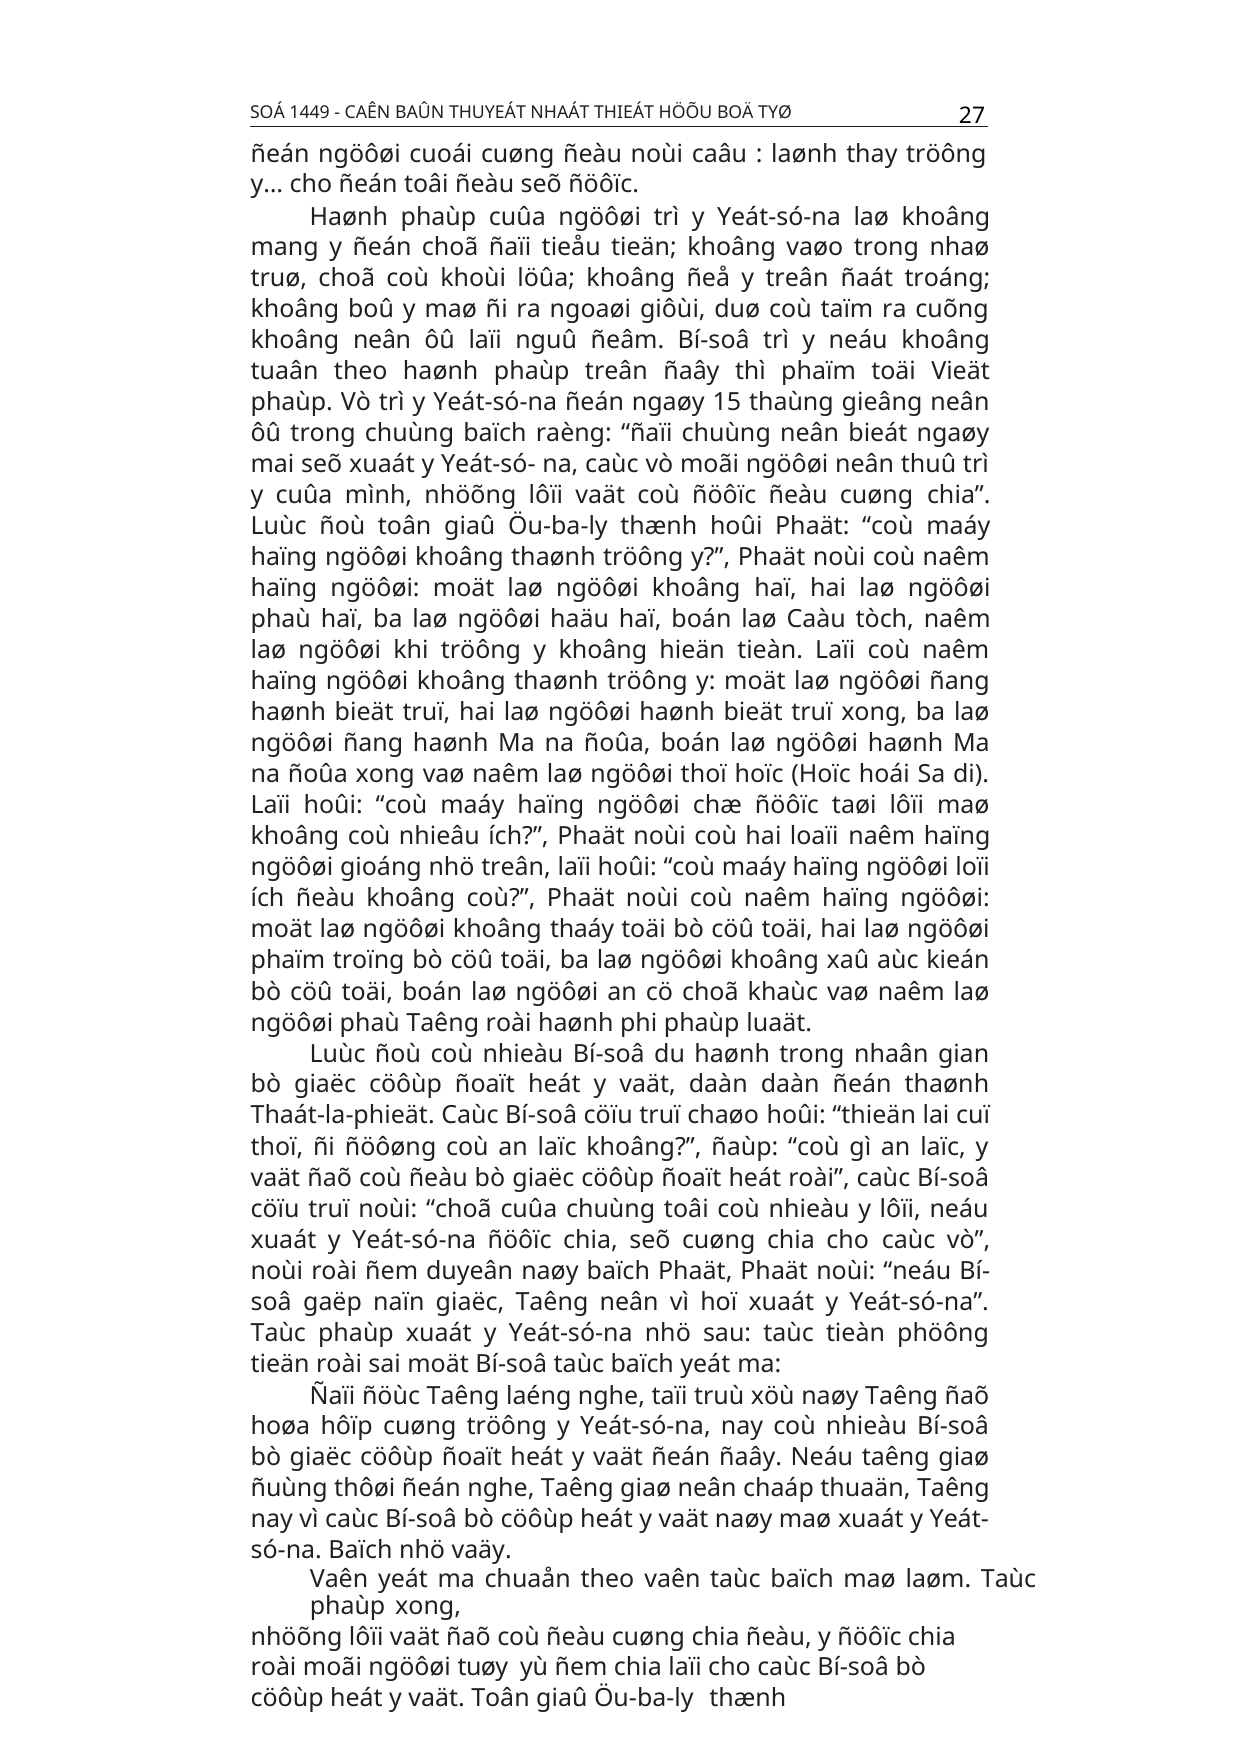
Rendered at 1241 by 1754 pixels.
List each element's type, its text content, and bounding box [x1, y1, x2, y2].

text ñeán ngöôøi cuoái cuøng ñeàu noùi caâu : laønh thay tröông y… cho ñeán toâi ñeàu seõ ñöôïc. [250, 138, 988, 200]
text Haønh phaùp cuûa ngöôøi trì y Yeát-só-na laø khoâng mang y ñeán choã ñaïi tieåu tieän; khoâng vaøo trong nhaø truø, choã coù khoùi löûa; khoâng ñeå y treân ñaát troáng; khoâng boû y maø ñi ra ngoaøi giôùi, duø coù taïm ra cuõng khoâng neân ôû laïi nguû ñeâm. Bí-soâ trì y neáu khoâng tuaân theo haønh phaùp treân ñaây thì phaïm toäi Vieät phaùp. Vò trì y Yeát-só-na ñeán ngaøy 15 thaùng gieâng neân ôû trong chuùng baïch raèng: “ñaïi chuùng neân bieát ngaøy mai seõ xuaát y Yeát-só- na, caùc vò moãi ngöôøi neân thuû trì y cuûa mình, nhöõng lôïi vaät coù ñöôïc ñeàu cuøng chia”. Luùc ñoù toân giaû Öu-ba-ly thænh hoûi Phaät: “coù maáy haïng ngöôøi khoâng thaønh tröông y?”, Phaät noùi coù naêm haïng ngöôøi: moät laø ngöôøi khoâng haï, hai laø ngöôøi phaù haï, ba laø ngöôøi haäu haï, boán laø Caàu tòch, naêm laø ngöôøi khi tröông y khoâng hieän tieàn. Laïi coù naêm haïng ngöôøi khoâng thaønh tröông y: moät laø ngöôøi ñang haønh bieät truï, hai laø ngöôøi haønh bieät truï xong, ba laø ngöôøi ñang haønh Ma na ñoûa, boán laø ngöôøi haønh Ma na ñoûa xong vaø naêm laø ngöôøi thoï hoïc (Hoïc hoái Sa di). Laïi hoûi: “coù maáy haïng ngöôøi chæ ñöôïc taøi lôïi maø khoâng coù nhieâu ích?”, Phaät noùi coù hai loaïi naêm haïng ngöôøi gioáng nhö treân, laïi hoûi: “coù maáy haïng ngöôøi loïi ích ñeàu khoâng coù?”, Phaät noùi coù naêm haïng ngöôøi: moät laø ngöôøi khoâng thaáy toäi bò cöû toäi, hai laø ngöôøi phaïm troïng bò cöû toäi, ba laø ngöôøi khoâng xaû aùc kieán bò cöû toäi, boán laø ngöôøi an cö choã khaùc vaø naêm laø ngöôøi phaù Taêng roài haønh phi phaùp luaät. [250, 200, 990, 1038]
text Ñaïi ñöùc Taêng laéng nghe, taïi truù xöù naøy Taêng ñaõ hoøa hôïp cuøng tröông y Yeát-só-na, nay coù nhieàu Bí-soâ bò giaëc cöôùp ñoaït heát y vaät ñeán ñaây. Neáu taêng giaø ñuùng thôøi ñeán nghe, Taêng giaø neân chaáp thuaän, Taêng nay vì caùc Bí-soâ bò cöôùp heát y vaät naøy maø xuaát y Yeát-só-na. Baïch nhö vaäy. [250, 1379, 990, 1566]
text Vaên yeát ma chuaån theo vaên taùc baïch maø laøm. Taùc phaùp xong, [309, 1566, 1092, 1620]
text Luùc ñoù coù nhieàu Bí-soâ du haønh trong nhaân gian bò giaëc cöôùp ñoaït heát y vaät, daàn daàn ñeán thaønh Thaát-la-phieät. Caùc Bí-soâ cöïu truï chaøo hoûi: “thieän lai cuï thoï, ñi ñöôøng coù an laïc khoâng?”, ñaùp: “coù gì an laïc, y vaät ñaõ coù ñeàu bò giaëc cöôùp ñoaït heát roài”, caùc Bí-soâ cöïu truï noùi: “choã cuûa chuùng toâi coù nhieàu y lôïi, neáu xuaát y Yeát-só-na ñöôïc chia, seõ cuøng chia cho caùc vò”, noùi roài ñem duyeân naøy baïch Phaät, Phaät noùi: “neáu Bí-soâ gaëp naïn giaëc, Taêng neân vì hoï xuaát y Yeát-só-na”. Taùc phaùp xuaát y Yeát-só-na nhö sau: taùc tieàn phöông tieän roài sai moät Bí-soâ taùc baïch yeát ma: [250, 1038, 990, 1379]
text nhöõng lôïi vaät ñaõ coù ñeàu cuøng chia ñeàu, y ñöôïc chia roài moãi ngöôøi tuøy yù ñem chia laïi cho caùc Bí-soâ bò cöôùp heát y vaät. Toân giaû Öu-ba-ly thænh [250, 1621, 990, 1714]
